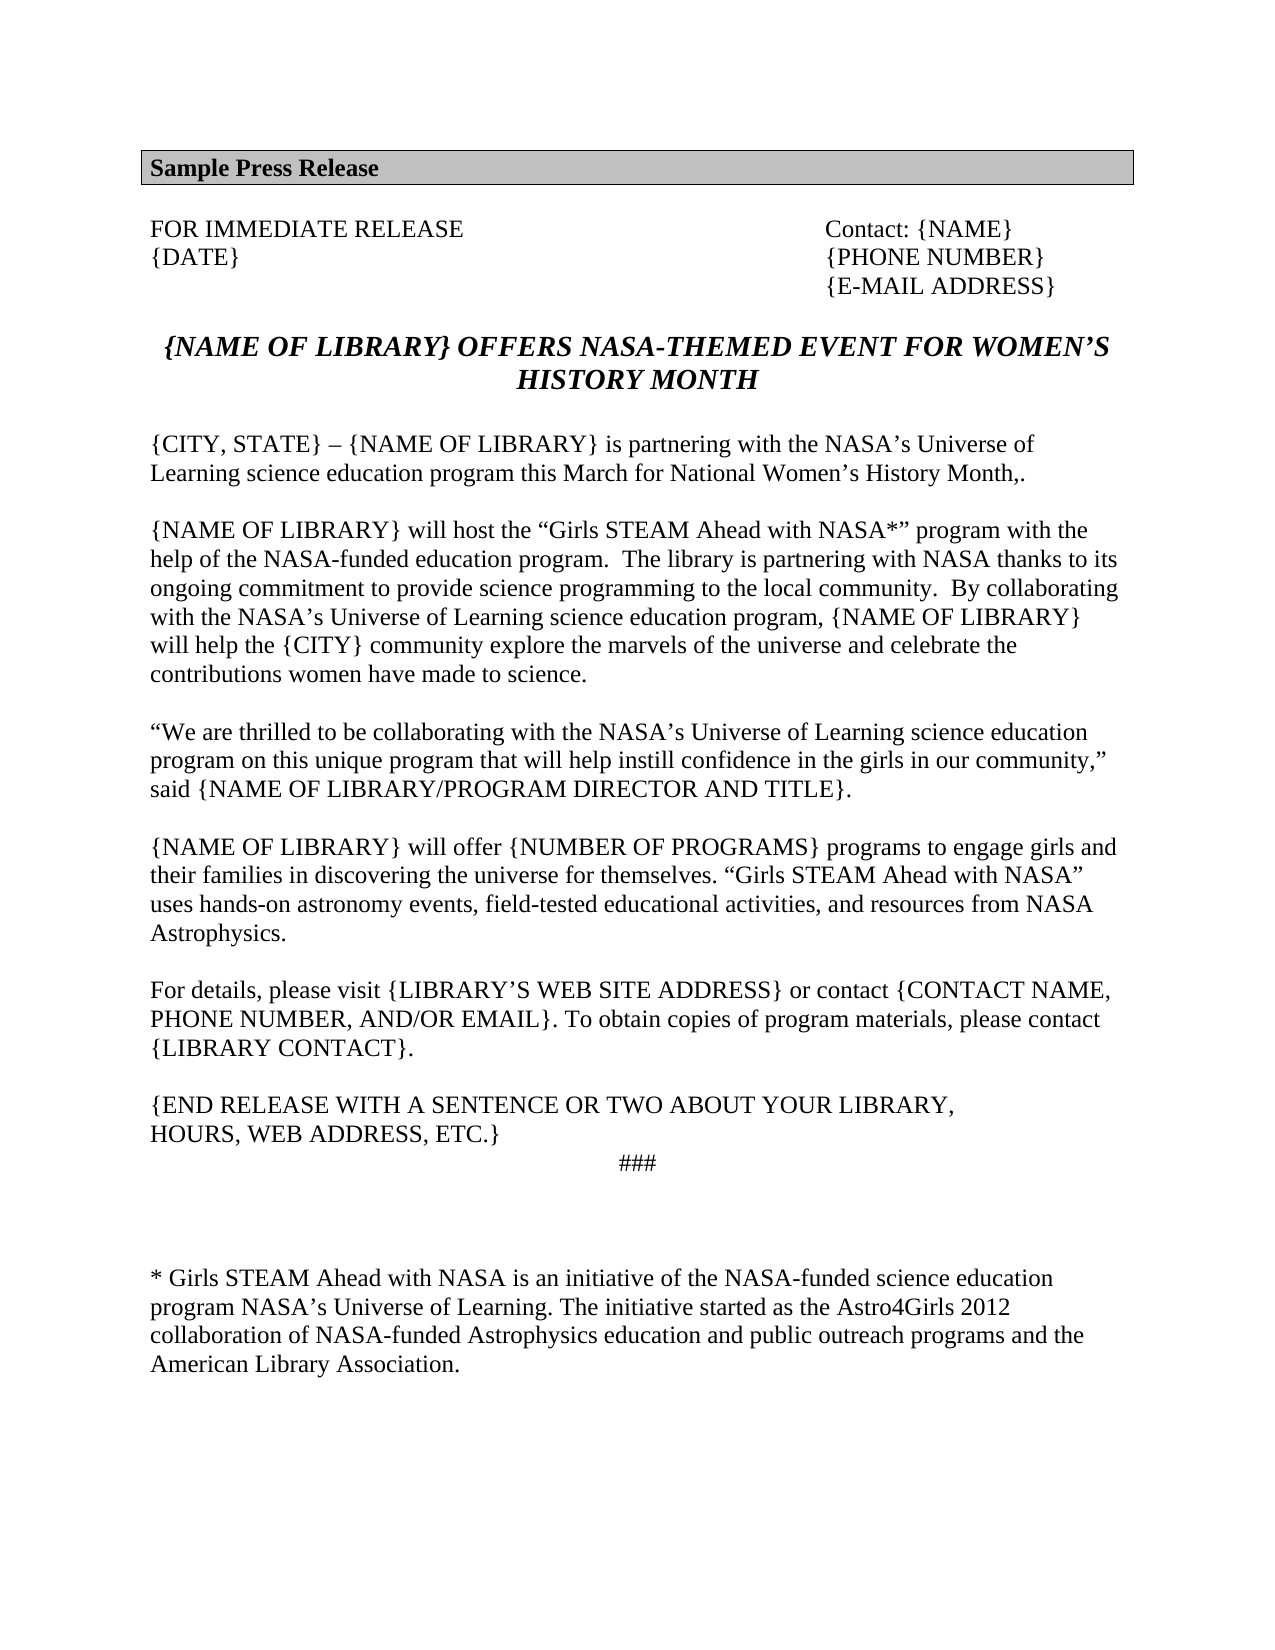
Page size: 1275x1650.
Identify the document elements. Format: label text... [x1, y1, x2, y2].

text ### [150, 1148, 1125, 1177]
text {NAME OF LIBRARY} OFFERS NASA-THEMED EVENT FOR WOMEN’S HISTORY MONTH [150, 329, 1125, 396]
text {E-MAIL ADDRESS} [750, 271, 1125, 300]
text {DATE} {PHONE NUMBER} [150, 242, 1125, 271]
text {NAME OF LIBRARY} will offer {NUMBER OF PROGRAMS} programs to engage girls and their families in discovering the universe for themselves. “Girls STEAM Ahead with NASA” uses hands-on astronomy events, field-tested educational activities, and resources from NASA Astrophysics. [150, 832, 1125, 947]
subtitle Sample Press Release [142, 151, 1133, 184]
text For details, please visit {LIBRARY’S WEB SITE ADDRESS} or contact {CONTACT NAME, PHONE NUMBER, AND/OR EMAIL}. To obtain copies of program materials, please contact {LIBRARY CONTACT}. [150, 976, 1125, 1062]
text * Girls STEAM Ahead with NASA is an initiative of the NASA-funded science education program NASA’s Universe of Learning. The initiative started as the Astro4Girls 2012 collaboration of NASA-funded Astrophysics education and public outreach programs and the American Library Association. [150, 1263, 1125, 1378]
text FOR IMMEDIATE RELEASE Contact: {NAME} [150, 214, 1125, 242]
text “We are thrilled to be collaborating with the NASA’s Universe of Learning science education program on this unique program that will help instill confidence in the girls in our community,” said {NAME OF LIBRARY/PROGRAM DIRECTOR AND TITLE}. [150, 717, 1125, 803]
text HOURS, WEB ADDRESS, ETC.} [150, 1119, 1125, 1148]
text {CITY, STATE} – {NAME OF LIBRARY} is partnering with the NASA’s Universe of Learning science education program this March for National Women’s History Month,. [150, 429, 1125, 487]
text {NAME OF LIBRARY} will host the “Girls STEAM Ahead with NASA*” program with the help of the NASA-funded education program. The library is partnering with NASA thanks to its ongoing commitment to provide science programming to the local community. By collaborating with the NASA’s Universe of Learning science education program, {NAME OF LIBRARY} will help the {CITY} community explore the marvels of the universe and celebrate the contributions women have made to science. [150, 516, 1125, 688]
text {END RELEASE WITH A SENTENCE OR TWO ABOUT YOUR LIBRARY, [150, 1091, 1125, 1119]
